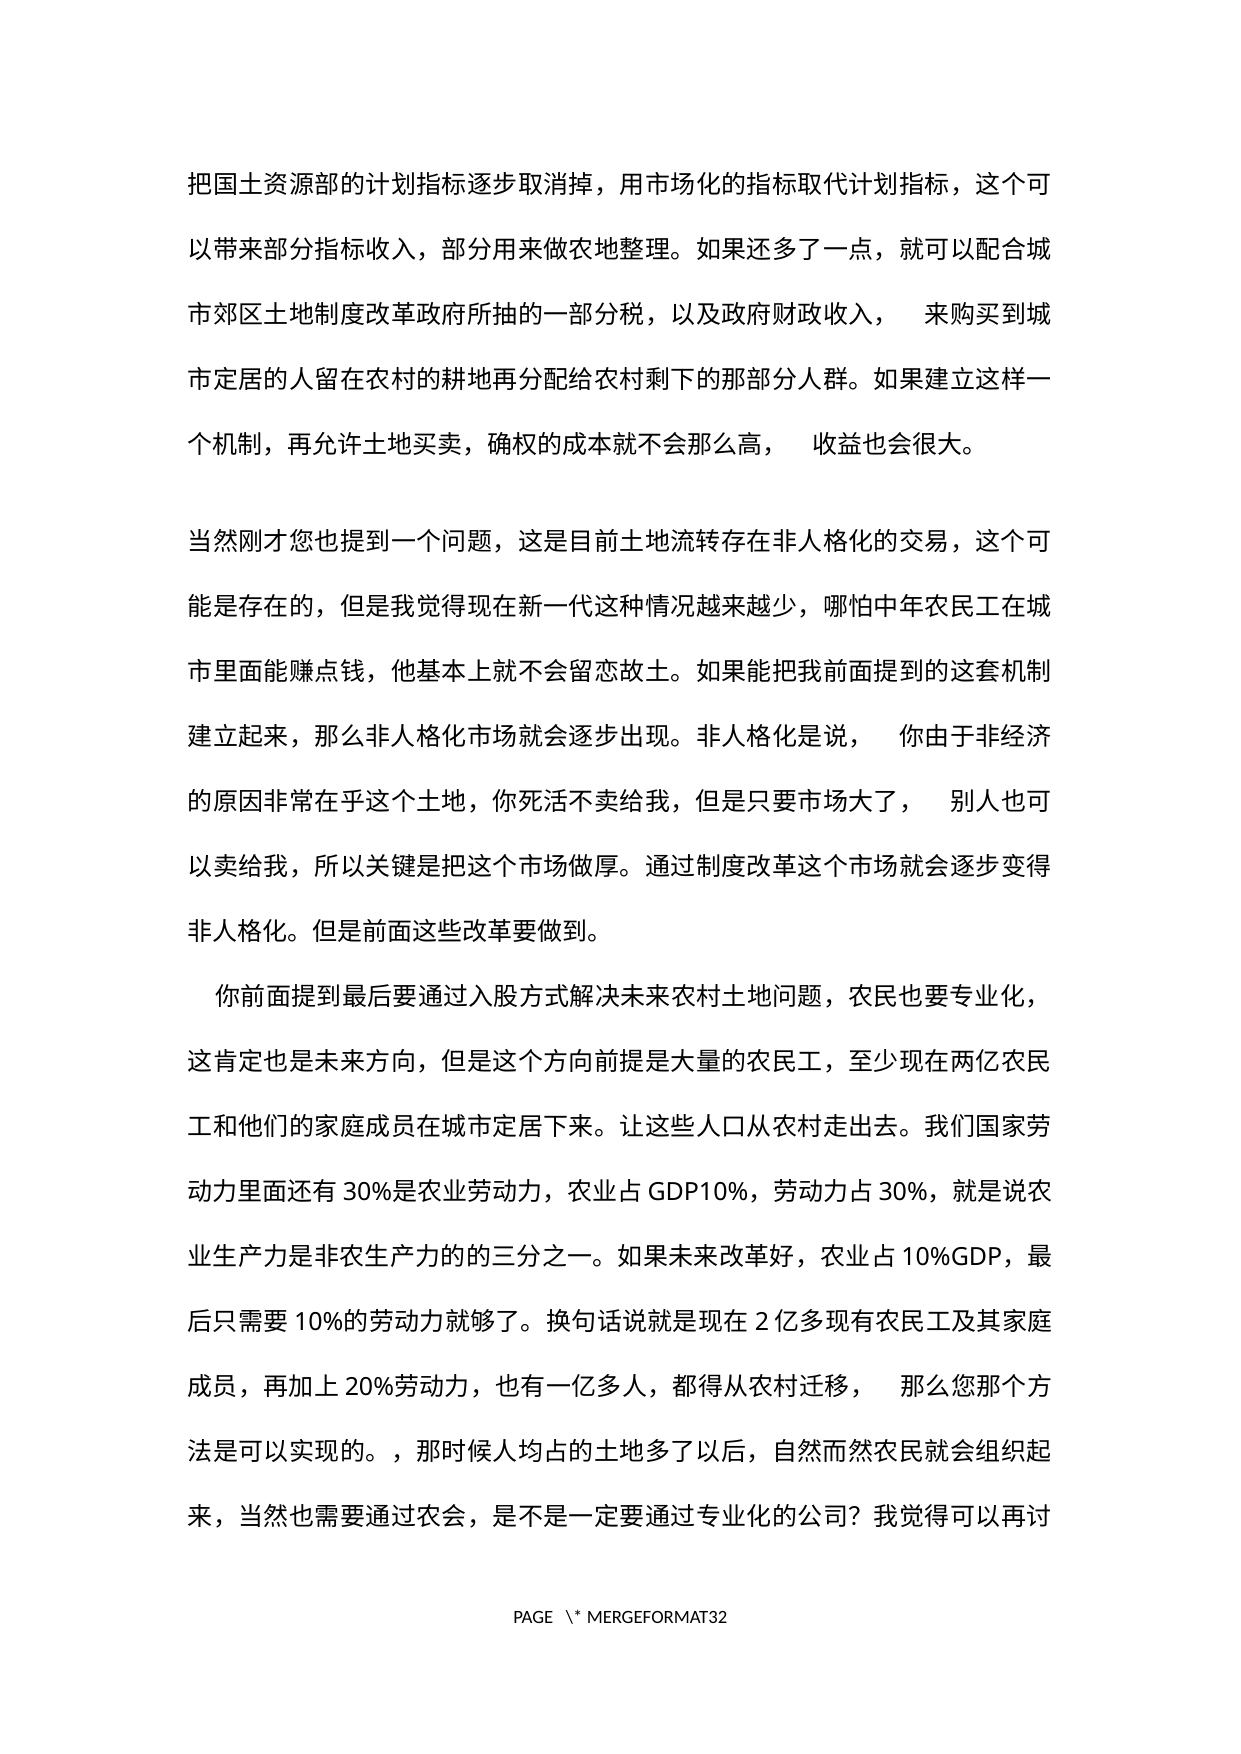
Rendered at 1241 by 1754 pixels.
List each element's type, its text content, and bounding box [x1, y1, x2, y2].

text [187, 962, 1053, 1547]
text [187, 150, 1053, 475]
text 当然刚才您也提到一个问题，这是目前土地流转存在非人格化的交易，这个可能是存在的，但是我觉得现在新一代这种情况越来越少，哪怕中年农民工在城市里面能赚点钱，他基本上就不会留恋故土。如果能把我前面提到的这套机制建立起来，那么非人格化市场就会逐步出现。非人格化是说， 你由于非经济的原因非常在乎这个土地，你死活不卖给我，但是只要市场大了， 别人也可以卖给我，所以关键是把这个市场做厚。通过制度改革这个市场就会逐步变得非人格化。但是前面这些改革要做到。 [187, 507, 1053, 962]
